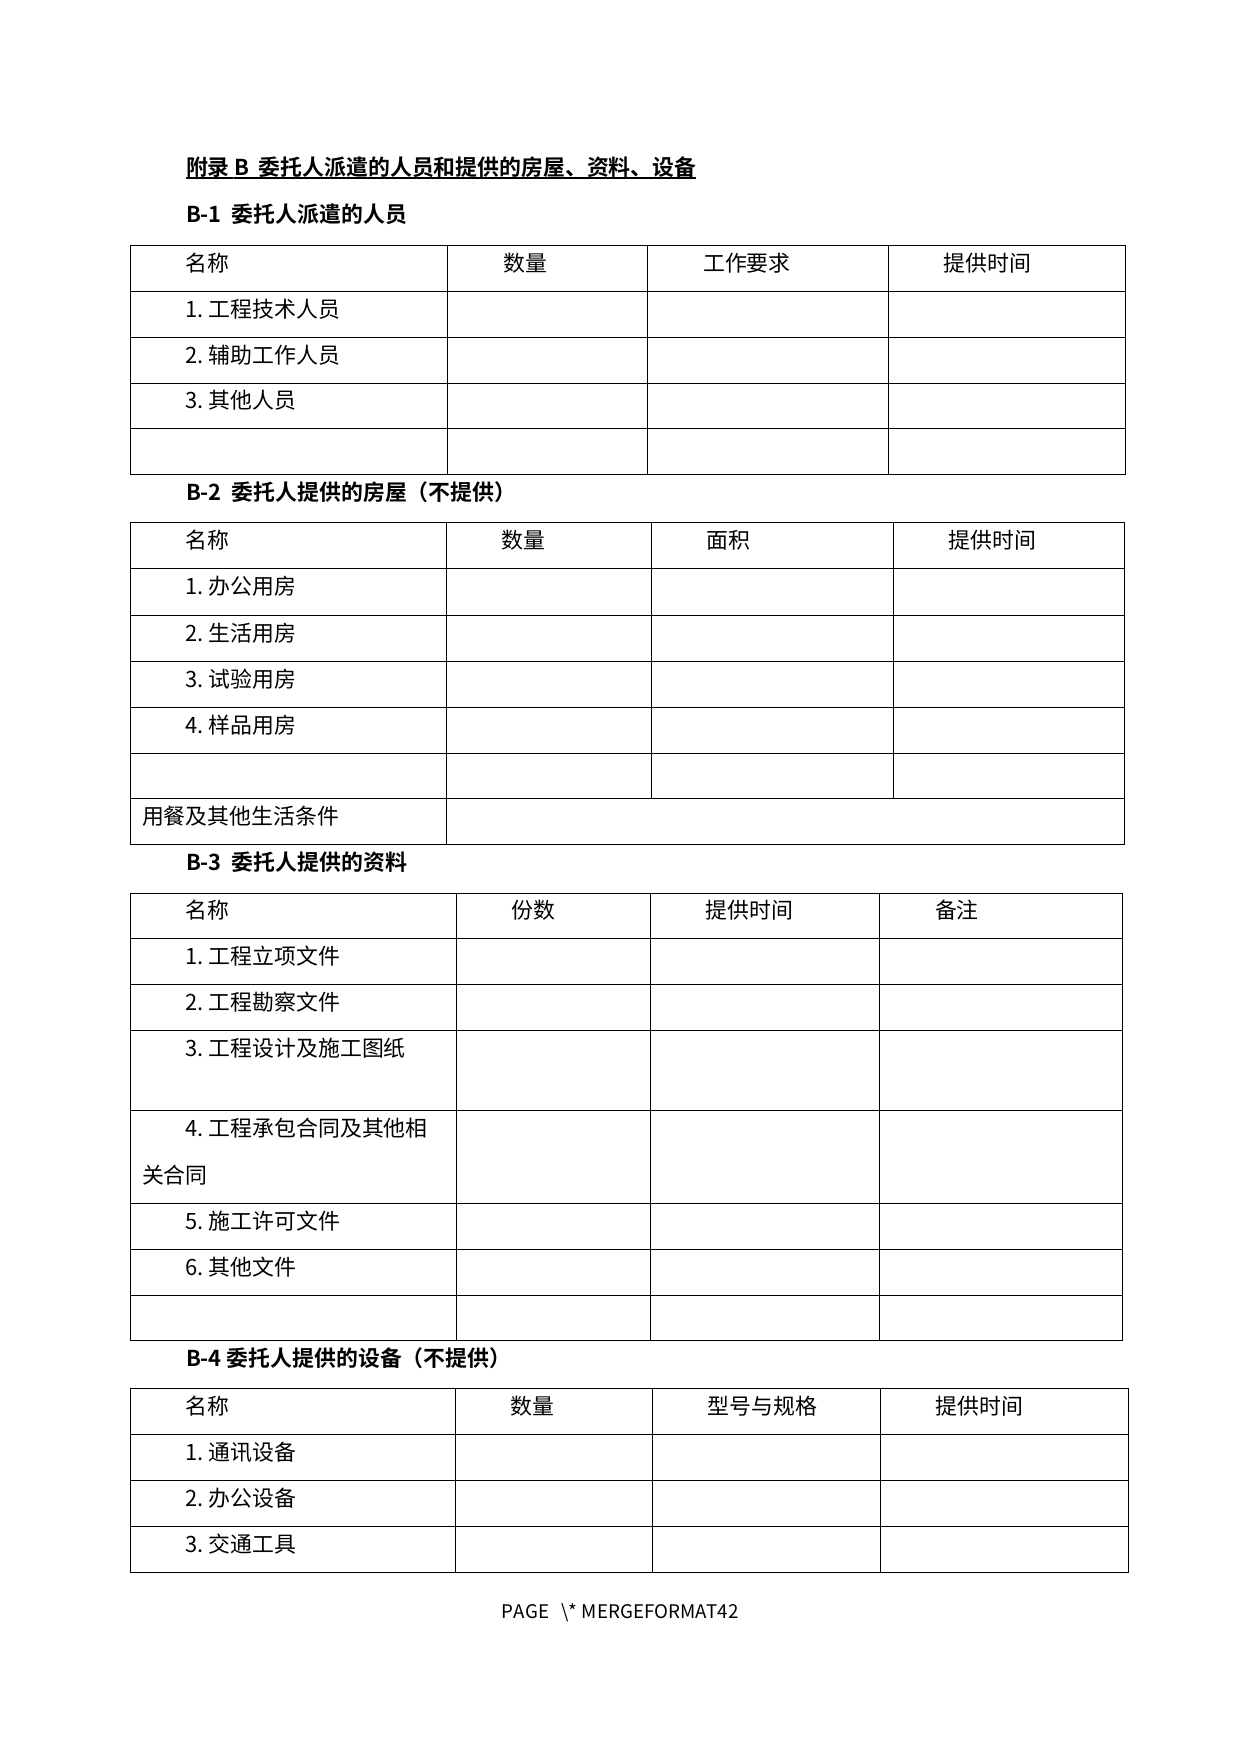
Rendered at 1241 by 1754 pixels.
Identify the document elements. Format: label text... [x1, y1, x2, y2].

table_cell [648, 429, 888, 473]
table_cell [651, 985, 879, 1030]
table_cell [448, 338, 647, 382]
table_header 数量 [447, 523, 651, 568]
text B-4 委托人提供的设备（不提供） [142, 1341, 1098, 1372]
table_cell [456, 1481, 652, 1526]
table_header 提供时间 [889, 246, 1125, 291]
text B-2 委托人提供的房屋（不提供） [142, 475, 1098, 506]
table_cell [457, 1204, 650, 1249]
table_cell 1. 工程技术人员 [131, 292, 447, 337]
table_cell [881, 1481, 1128, 1526]
table_cell [651, 1111, 879, 1203]
table_cell [880, 1250, 1122, 1294]
table_cell [457, 1296, 650, 1340]
table_cell [880, 1031, 1122, 1109]
table_cell [457, 1250, 650, 1294]
table_cell [447, 799, 1124, 844]
table_cell [652, 662, 893, 707]
table_cell 1. 办公用房 [131, 569, 446, 615]
table_cell [648, 338, 888, 382]
table_cell [652, 708, 893, 753]
table_cell [894, 569, 1124, 615]
table_header 备注 [880, 894, 1122, 938]
table_cell [447, 708, 651, 753]
table_cell [880, 939, 1122, 984]
table_cell 3. 工程设计及施工图纸 [131, 1031, 456, 1109]
table_cell 4. 工程承包合同及其他相关合同 [131, 1111, 456, 1203]
table_cell [648, 384, 888, 428]
table_cell [889, 292, 1125, 337]
table_cell [131, 754, 446, 798]
table_cell [889, 384, 1125, 428]
table_cell 2. 生活用房 [131, 616, 446, 661]
table_cell [651, 1250, 879, 1294]
table_cell [648, 292, 888, 337]
text 附录B 委托人派遣的人员和提供的房屋、资料、设备 [142, 150, 1098, 182]
table_cell [447, 754, 651, 798]
table_cell [651, 1031, 879, 1109]
table_cell [651, 1296, 879, 1340]
table_cell [653, 1481, 880, 1526]
table_cell [880, 985, 1122, 1030]
table_cell [131, 1296, 456, 1340]
table_cell [653, 1435, 880, 1480]
table_cell [881, 1527, 1128, 1572]
table_header 名称 [131, 523, 446, 568]
table_cell [457, 1031, 650, 1109]
table_header 名称 [131, 246, 447, 291]
table_header 提供时间 [651, 894, 879, 938]
table_header 数量 [448, 246, 647, 291]
table_cell 3. 交通工具 [131, 1527, 455, 1572]
table_cell [889, 429, 1125, 473]
table_cell [131, 429, 447, 473]
table_cell [894, 754, 1124, 798]
table_cell [652, 616, 893, 661]
table_cell [880, 1296, 1122, 1340]
table_cell [448, 384, 647, 428]
table_header 份数 [457, 894, 650, 938]
table_cell [457, 985, 650, 1030]
table_header 名称 [131, 1389, 455, 1434]
table_cell 1. 通讯设备 [131, 1435, 455, 1480]
table_cell 用餐及其他生活条件 [131, 799, 446, 844]
table_cell [652, 569, 893, 615]
table_cell [447, 616, 651, 661]
table_cell 3. 其他人员 [131, 384, 447, 428]
table_cell [880, 1111, 1122, 1203]
table_cell [653, 1527, 880, 1572]
text B-3 委托人提供的资料 [142, 845, 1098, 877]
table_cell 5. 施工许可文件 [131, 1204, 456, 1249]
table_cell [880, 1204, 1122, 1249]
table_cell [894, 662, 1124, 707]
table_cell [651, 939, 879, 984]
table_cell [651, 1204, 879, 1249]
table_cell [652, 754, 893, 798]
table_header 提供时间 [894, 523, 1124, 568]
table_cell 6. 其他文件 [131, 1250, 456, 1294]
table_header 数量 [456, 1389, 652, 1434]
table_header 型号与规格 [653, 1389, 880, 1434]
table_cell [448, 292, 647, 337]
table_cell [447, 569, 651, 615]
table_cell [457, 1111, 650, 1203]
table_cell [457, 939, 650, 984]
table_cell [456, 1527, 652, 1572]
table_cell 1. 工程立项文件 [131, 939, 456, 984]
table_cell [894, 708, 1124, 753]
table_cell [894, 616, 1124, 661]
table_cell [456, 1435, 652, 1480]
table_cell [881, 1435, 1128, 1480]
table_cell 2. 办公设备 [131, 1481, 455, 1526]
table_header 面积 [652, 523, 893, 568]
table_cell [889, 338, 1125, 382]
table_header 名称 [131, 894, 456, 938]
table_cell 4. 样品用房 [131, 708, 446, 753]
table_cell [447, 662, 651, 707]
text B-1 委托人派遣的人员 [142, 197, 1098, 229]
table_cell 2. 工程勘察文件 [131, 985, 456, 1030]
table_header 工作要求 [648, 246, 888, 291]
table_cell 2. 辅助工作人员 [131, 338, 447, 382]
table_cell [448, 429, 647, 473]
table_cell 3. 试验用房 [131, 662, 446, 707]
table_header 提供时间 [881, 1389, 1128, 1434]
